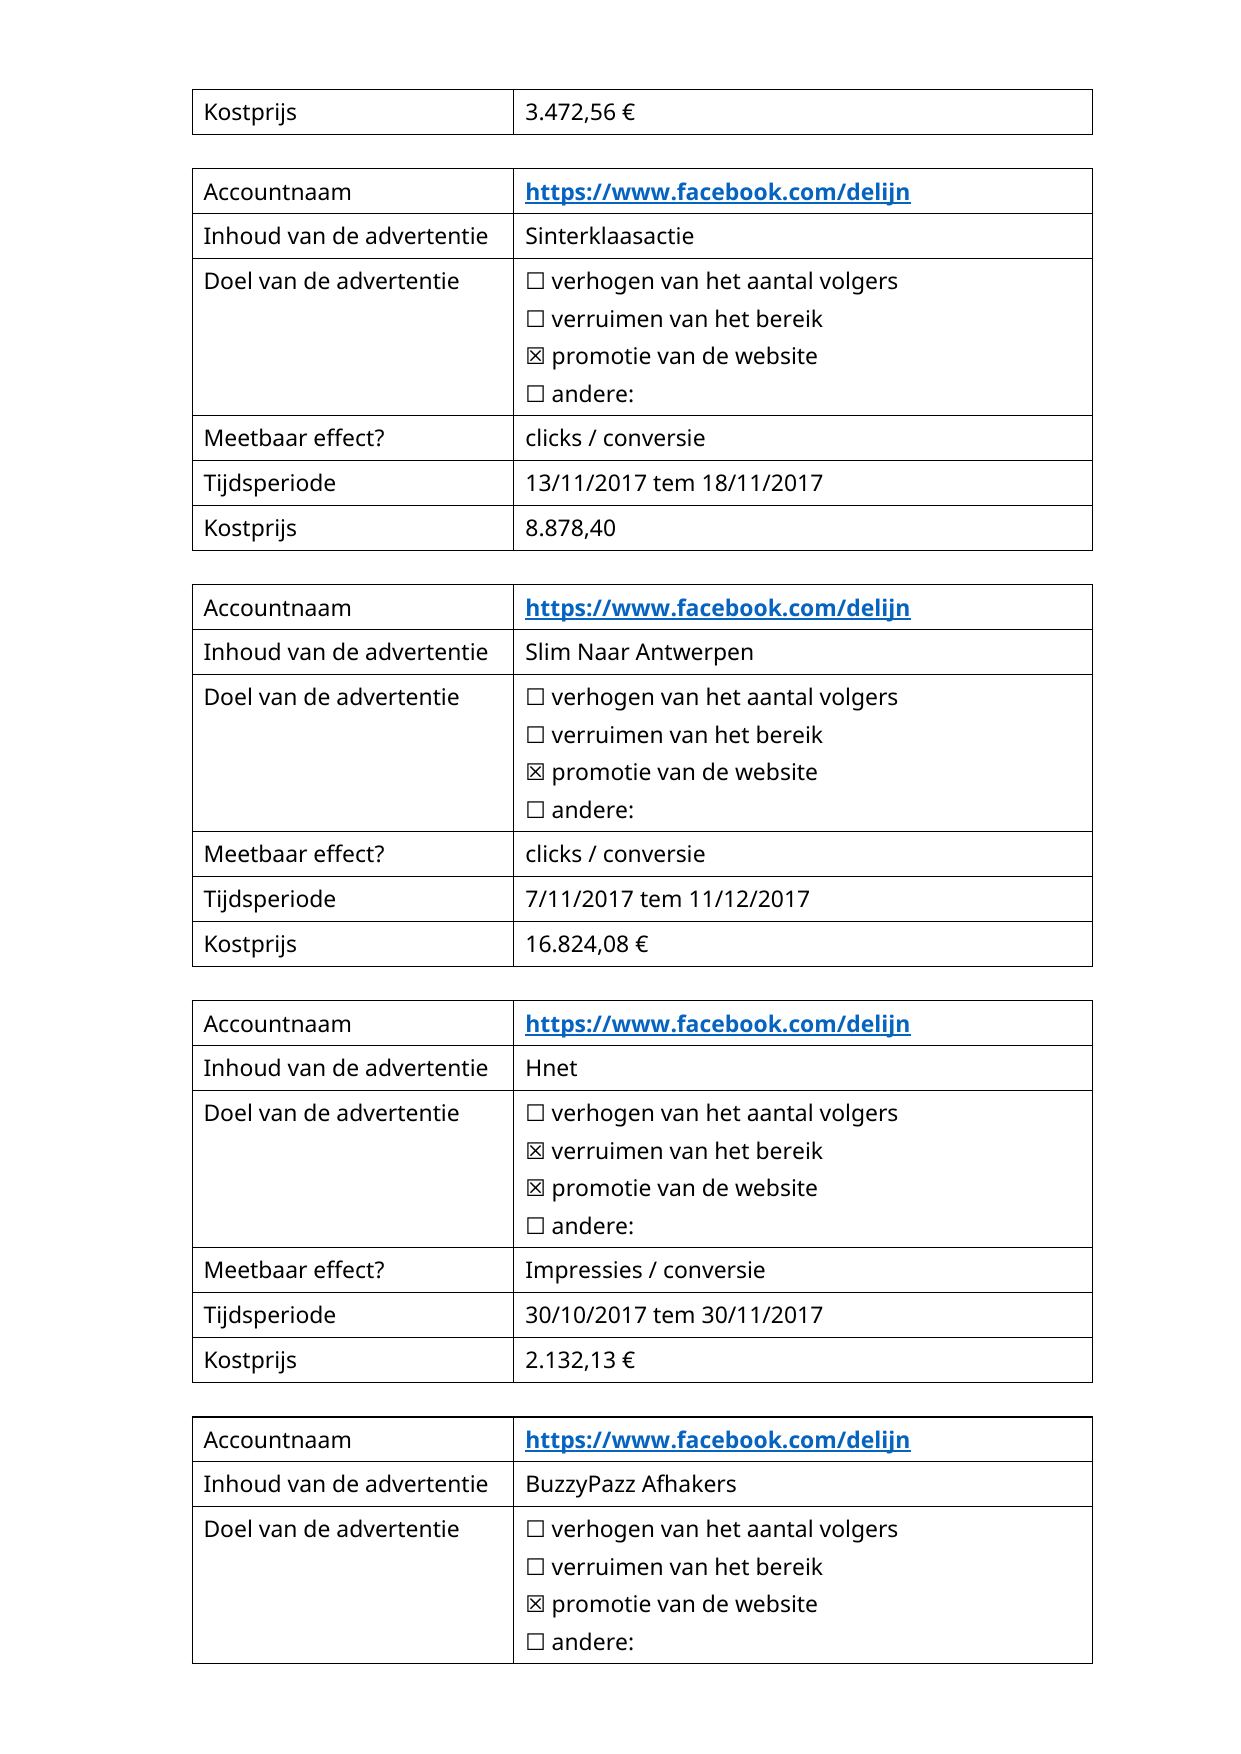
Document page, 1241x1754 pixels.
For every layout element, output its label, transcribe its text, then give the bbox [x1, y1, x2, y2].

table_cell Kostprijs [193, 922, 513, 966]
table_cell Doel van de advertentie [193, 675, 513, 831]
table_cell Kostprijs [193, 1338, 513, 1382]
table_cell Tijdsperiode [193, 461, 513, 505]
table_cell 13/11/2017 tem 18/11/2017 [514, 461, 1092, 505]
table_cell 8.878,40 [514, 506, 1092, 549]
table_cell clicks / conversie [514, 832, 1092, 876]
table_cell Meetbaar effect? [193, 832, 513, 876]
table_cell 3.472,56 € [514, 90, 1092, 133]
table_cell verhogen van het aantal volgers verruimen van het bereik promotie van de website andere: [514, 675, 1092, 831]
table_header https://www.facebook.com/delijn [514, 169, 1092, 213]
table_header Accountnaam [193, 1001, 513, 1045]
table_cell Meetbaar effect? [193, 1248, 513, 1292]
table_cell clicks / conversie [514, 416, 1092, 460]
table_cell Kostprijs [193, 506, 513, 549]
table_cell 2.132,13 € [514, 1338, 1092, 1382]
table_cell 7/11/2017 tem 11/12/2017 [514, 877, 1092, 921]
table_cell Slim Naar Antwerpen [514, 630, 1092, 674]
table_cell Impressies / conversie [514, 1248, 1092, 1292]
table_cell Inhoud van de advertentie [193, 214, 513, 258]
table_cell 16.824,08 € [514, 922, 1092, 966]
table_header Accountnaam [193, 1418, 513, 1461]
table_cell Hnet [514, 1046, 1092, 1090]
table_header Accountnaam [193, 585, 513, 629]
table_cell Doel van de advertentie [193, 1507, 513, 1663]
table_cell Inhoud van de advertentie [193, 1462, 513, 1506]
table_cell Meetbaar effect? [193, 416, 513, 460]
table_header Accountnaam [193, 169, 513, 213]
table_header https://www.facebook.com/delijn [514, 585, 1092, 629]
table_cell verhogen van het aantal volgers verruimen van het bereik promotie van de website andere: [514, 1091, 1092, 1247]
table_cell Doel van de advertentie [193, 1091, 513, 1247]
table_cell verhogen van het aantal volgers verruimen van het bereik promotie van de website andere: [514, 1507, 1092, 1663]
table_cell Sinterklaasactie [514, 214, 1092, 258]
table_cell 30/10/2017 tem 30/11/2017 [514, 1293, 1092, 1337]
table_cell Tijdsperiode [193, 1293, 513, 1337]
table_cell Tijdsperiode [193, 877, 513, 921]
table_cell Kostprijs [193, 90, 513, 133]
table_cell Inhoud van de advertentie [193, 630, 513, 674]
table_cell Inhoud van de advertentie [193, 1046, 513, 1090]
table_header https://www.facebook.com/delijn [514, 1001, 1092, 1045]
table_header https://www.facebook.com/delijn [514, 1418, 1092, 1461]
table_cell BuzzyPazz Afhakers [514, 1462, 1092, 1506]
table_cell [514, 259, 1092, 415]
table_cell Doel van de advertentie [193, 259, 513, 415]
